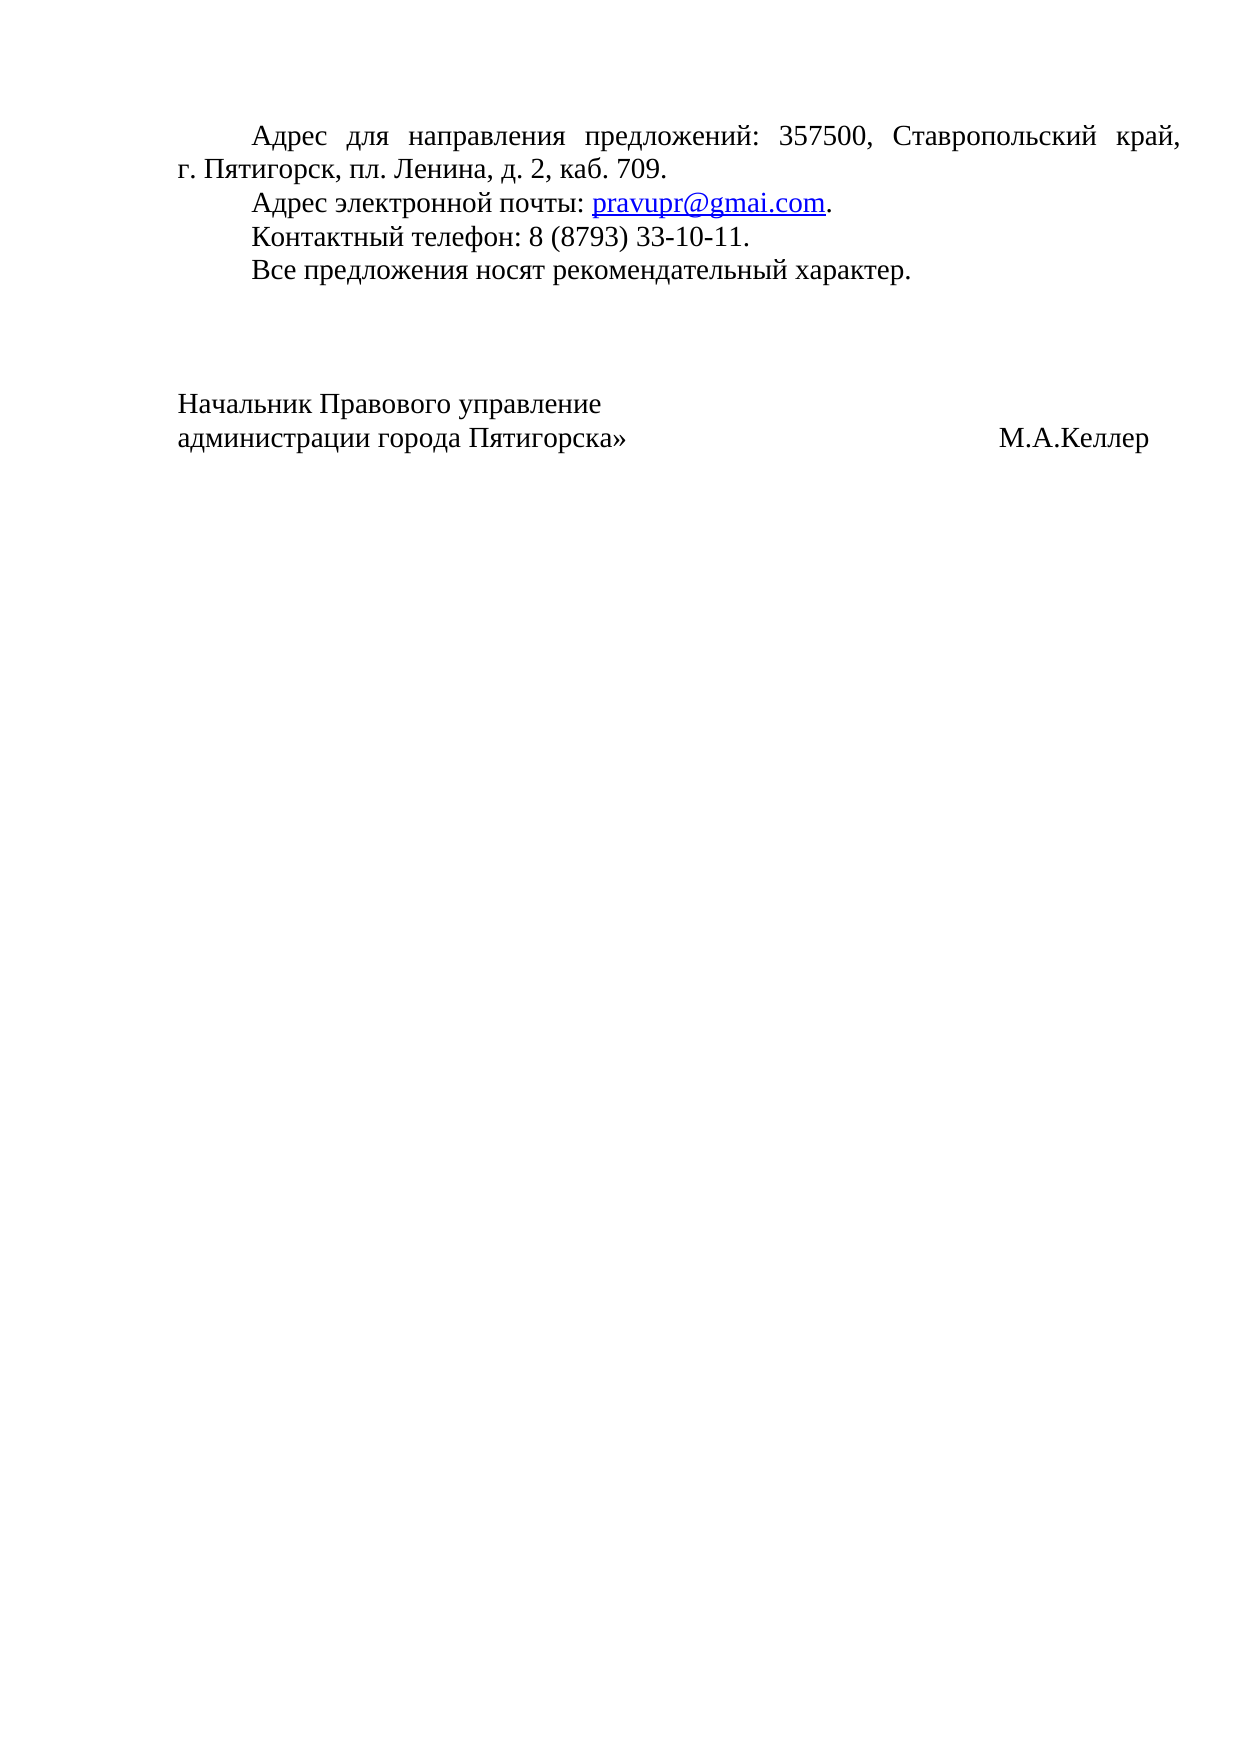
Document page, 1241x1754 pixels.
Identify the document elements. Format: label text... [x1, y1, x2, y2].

text Контактный телефон: 8 (8793) 33-10-11. [177, 219, 1181, 252]
text Адрес электронной почты: pravupr@gmai.com. [177, 185, 1181, 219]
text Адрес для направления предложений: 357500, Ставропольский край, г. Пятигорск, пл. Ленина, д. 2, каб. 709. [177, 118, 1181, 185]
text администрации города Пятигорска» М.А.Келлер [177, 420, 1181, 453]
text Начальник Правового управление [177, 386, 1181, 420]
text Все предложения носят рекомендательный характер. [177, 252, 1181, 286]
